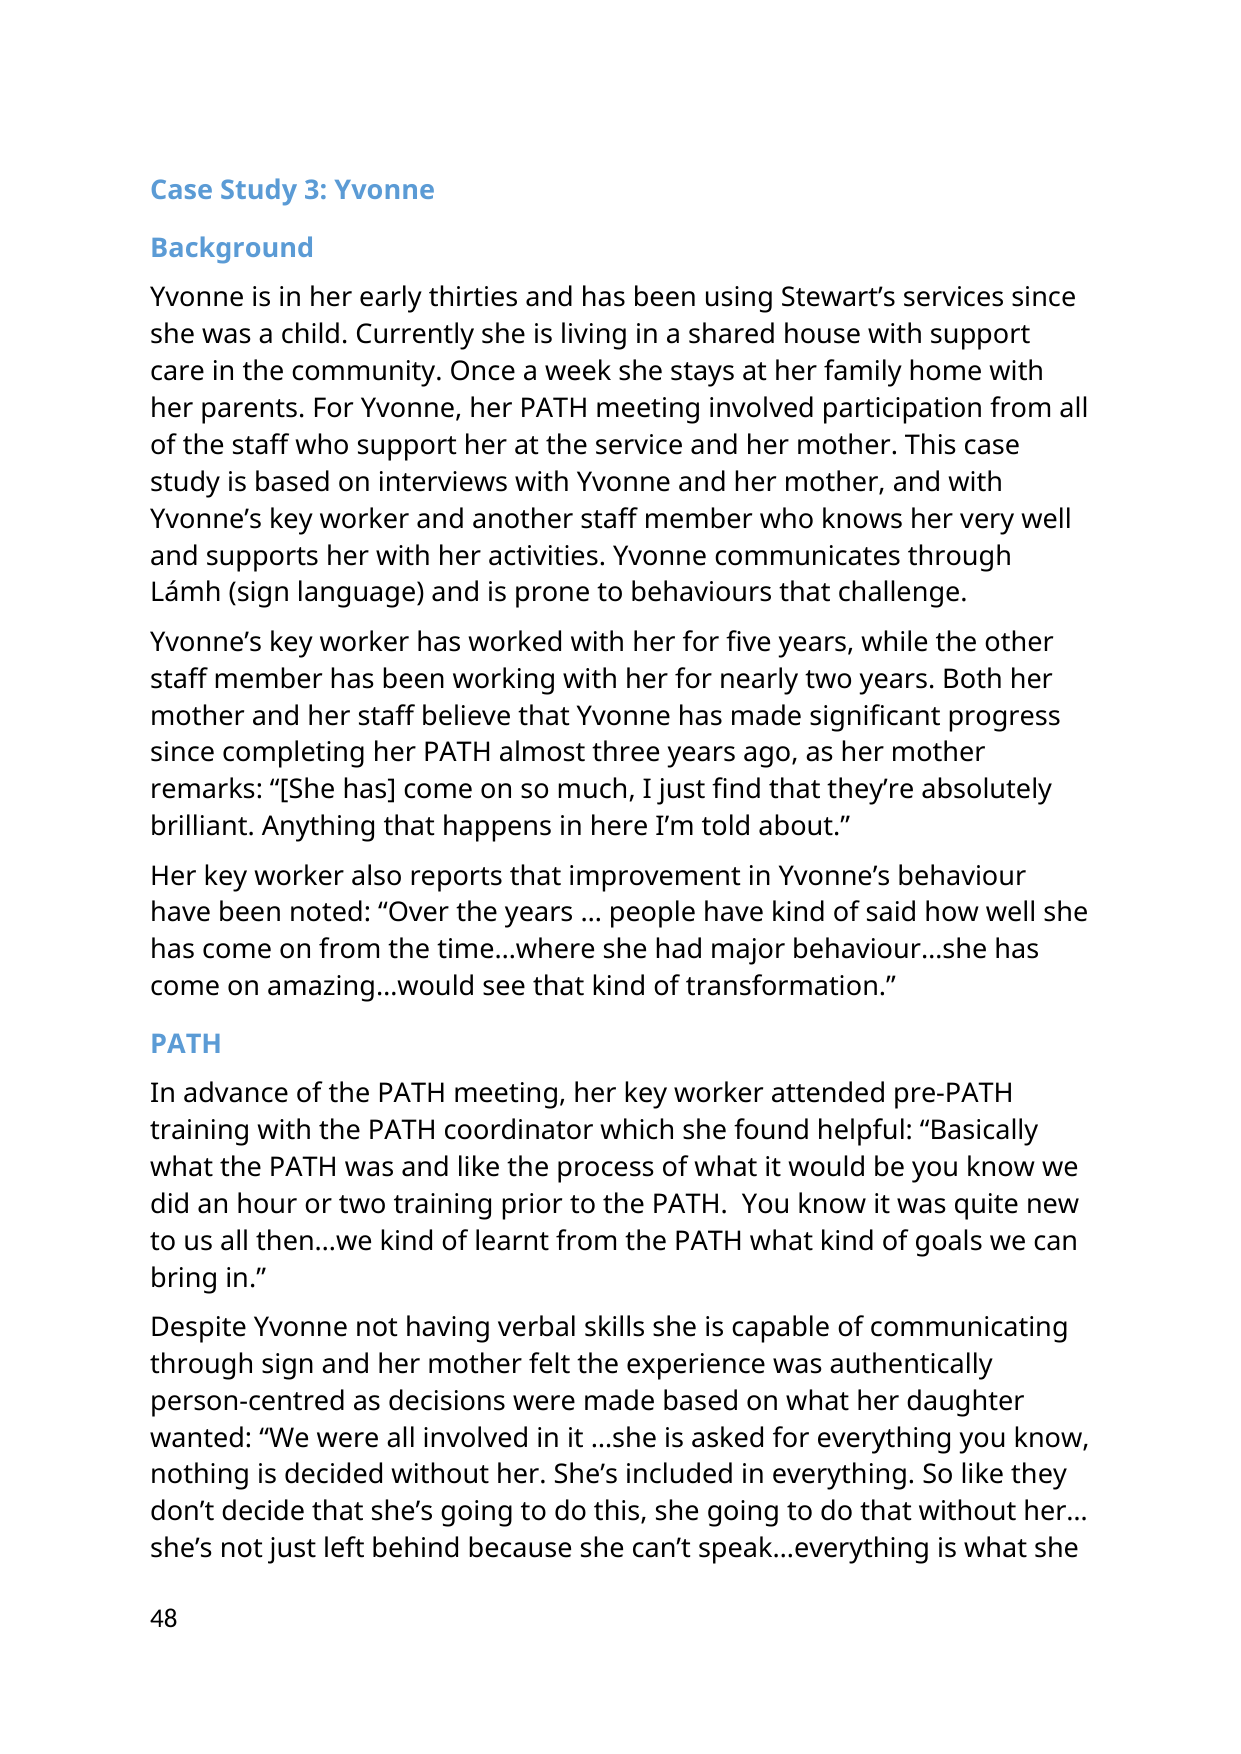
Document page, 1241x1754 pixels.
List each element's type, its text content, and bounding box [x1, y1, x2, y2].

subtitle Background [150, 228, 1090, 265]
text Yvonne’s key worker has worked with her for five years, while the other staff member has been working with her for nearly two years. Both her mother and her staff believe that Yvonne has made significant progress since completing her PATH almost three years ago, as her mother remarks: “[She has] come on so much, I just find that they’re absolutely brilliant. Anything that happens in here I’m told about.” [150, 622, 1090, 843]
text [150, 1307, 1090, 1566]
text Yvonne is in her early thirties and has been using Stewart’s services since she was a child. Currently she is living in a shared house with support care in the community. Once a week she stays at her family home with her parents. For Yvonne, her PATH meeting involved participation from all of the staff who support her at the service and her mother. This case study is based on interviews with Yvonne and her mother, and with Yvonne’s key worker and another staff member who knows her very well and supports her with her activities. Yvonne communicates through Lámh (sign language) and is prone to behaviours that challenge. [150, 278, 1090, 610]
text In advance of the PATH meeting, her key worker attended pre-PATH training with the PATH coordinator which she found helpful: “Basically what the PATH was and like the process of what it would be you know we did an hour or two training prior to the PATH. You know it was quite new to us all then…we kind of learnt from the PATH what kind of goals we can bring in.” [150, 1074, 1090, 1295]
text Her key worker also reports that improvement in Yvonne’s behaviour have been noted: “Over the years … people have kind of said how well she has come on from the time…where she had major behaviour…she has come on amazing…would see that kind of transformation.” [150, 856, 1090, 1003]
subtitle PATH [150, 1024, 1090, 1061]
subtitle Case Study 3: Yvonne [150, 171, 1090, 208]
